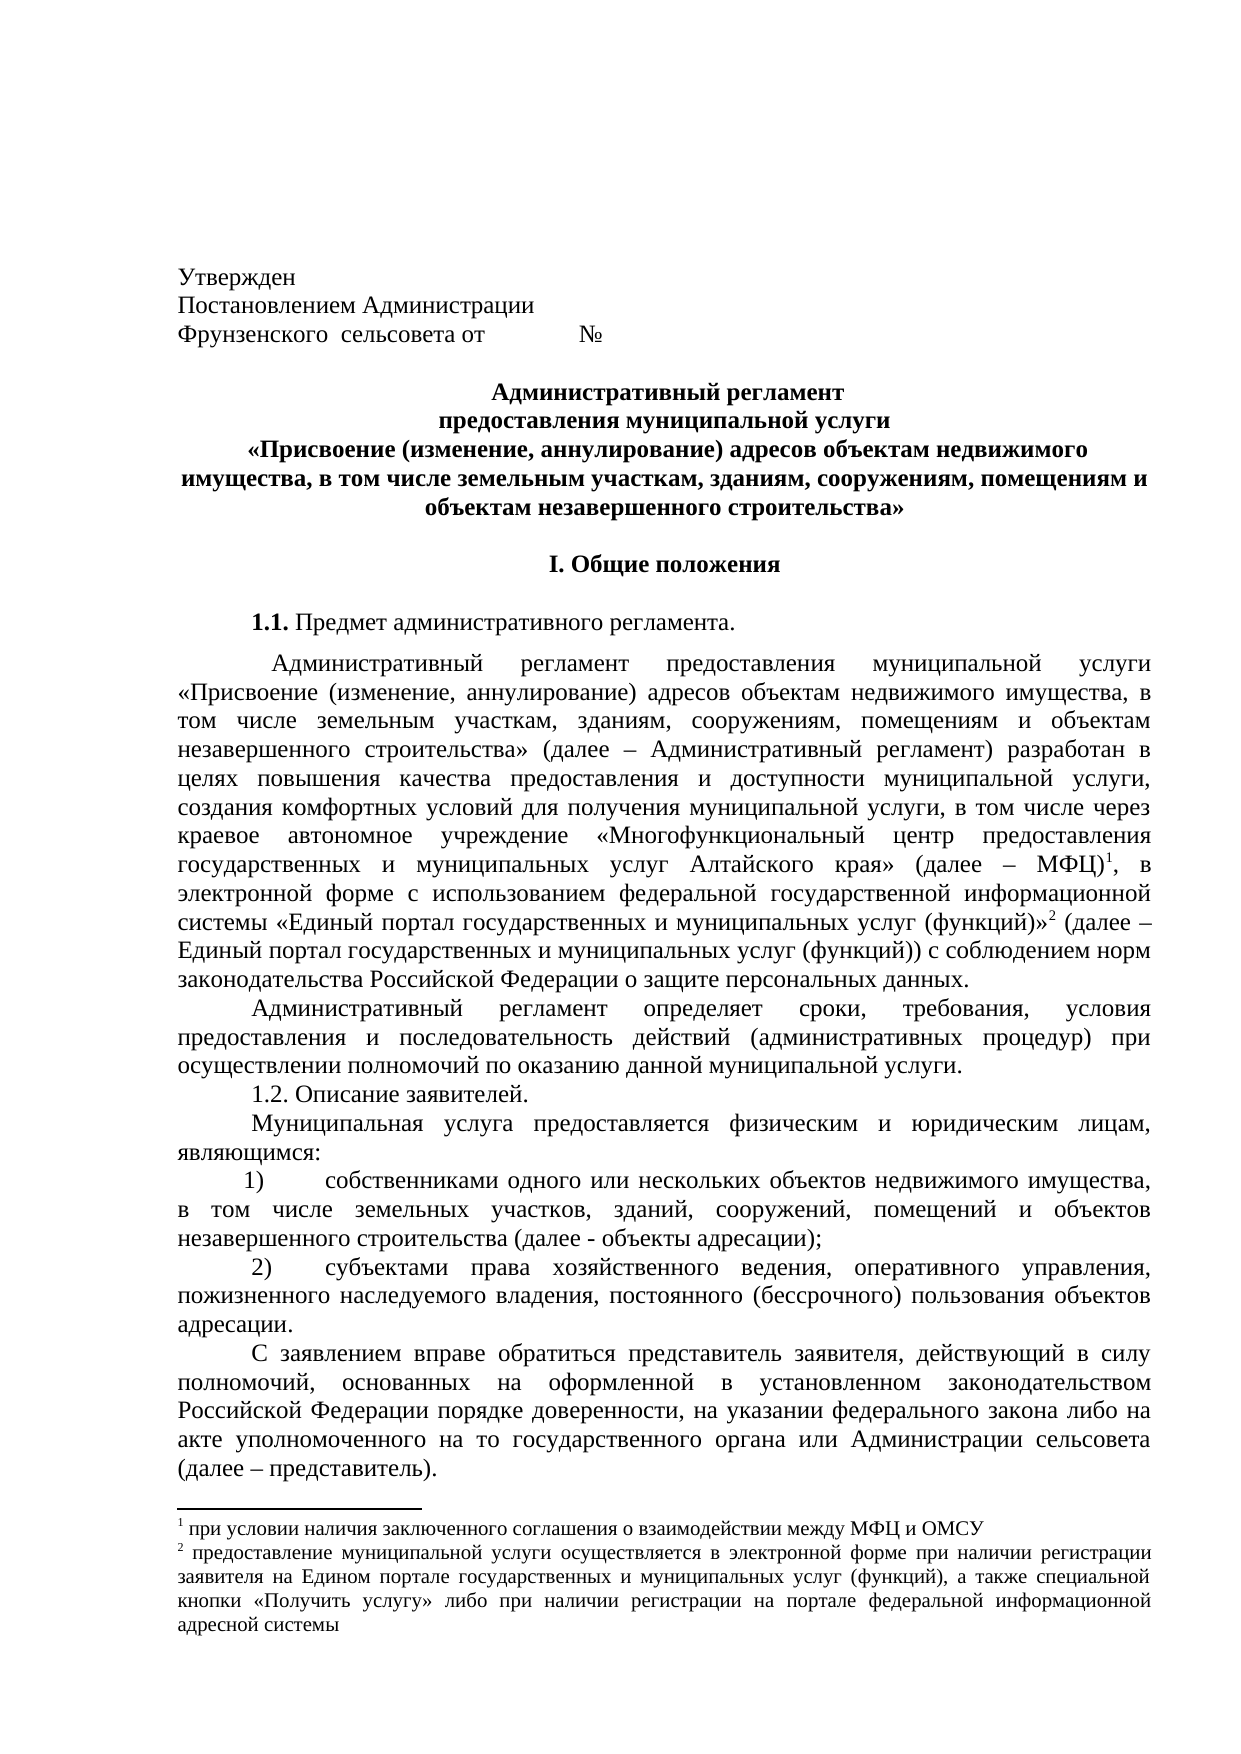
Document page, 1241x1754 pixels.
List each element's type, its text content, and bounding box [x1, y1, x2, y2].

text 1.1. Предмет административного регламента. [177, 607, 1152, 636]
text I. Общие положения [177, 549, 1152, 578]
text Муниципальная услуга предоставляется физическим и юридическим лицам, являющимся: [177, 1108, 1152, 1166]
text Административный регламент предоставления муниципальной услуги «Присвоение (изменение, аннулирование) адресов объектам недвижимого имущества, в том числе земельным участкам, зданиям, сооружениям, помещениям и объектам незавершенного строительства» (далее – Административный регламент) разработан в целях повышения качества предоставления и доступности муниципальной услуги, создания комфортных условий для получения муниципальной услуги, в том числе через краевое автономное учреждение «Многофункциональный центр предоставления государственных и муниципальных услуг Алтайского края» (далее – МФЦ), в электронной форме с использованием федеральной государственной информационной системы «Единый портал государственных и муниципальных услуг (функций)» (далее – Единый портал государственных и муниципальных услуг (функций)) с соблюдением норм законодательства Российской Федерации о защите персональных данных. [177, 648, 1152, 993]
list собственниками одного или нескольких объектов недвижимого имущества, в том числе земельных участков, зданий, сооружений, помещений и объектов незавершенного строительства (далее - объекты адресации); [177, 1166, 1152, 1252]
text 1.2. Описание заявителей. [177, 1079, 1152, 1108]
text Административный регламент [177, 377, 1158, 406]
list субъектами права хозяйственного ведения, оперативного управления, пожизненного наследуемого владения, постоянного (бессрочного) пользования объектов адресации. [177, 1252, 1152, 1338]
text Постановлением Администрации Фрунзенского сельсовета от № [177, 291, 625, 348]
text Административный регламент определяет сроки, требования, условия предоставления и последовательность действий (административных процедур) при осуществлении полномочий по оказанию данной муниципальной услуги. [177, 993, 1152, 1079]
text Утвержден [177, 262, 625, 291]
text С заявлением вправе обратиться представитель заявителя, действующий в силу полномочий, основанных на оформленной в установленном законодательством Российской Федерации порядке доверенности, на указании федерального закона либо на акте уполномоченного на то государственного органа или Администрации сельсовета (далее – представитель). [177, 1338, 1152, 1482]
text «Присвоение (изменение, аннулирование) адресов объектам недвижимого имущества, в том числе земельным участкам, зданиям, сооружениям, помещениям и объектам незавершенного строительства» [177, 434, 1152, 521]
text предоставления муниципальной услуги [177, 406, 1152, 434]
